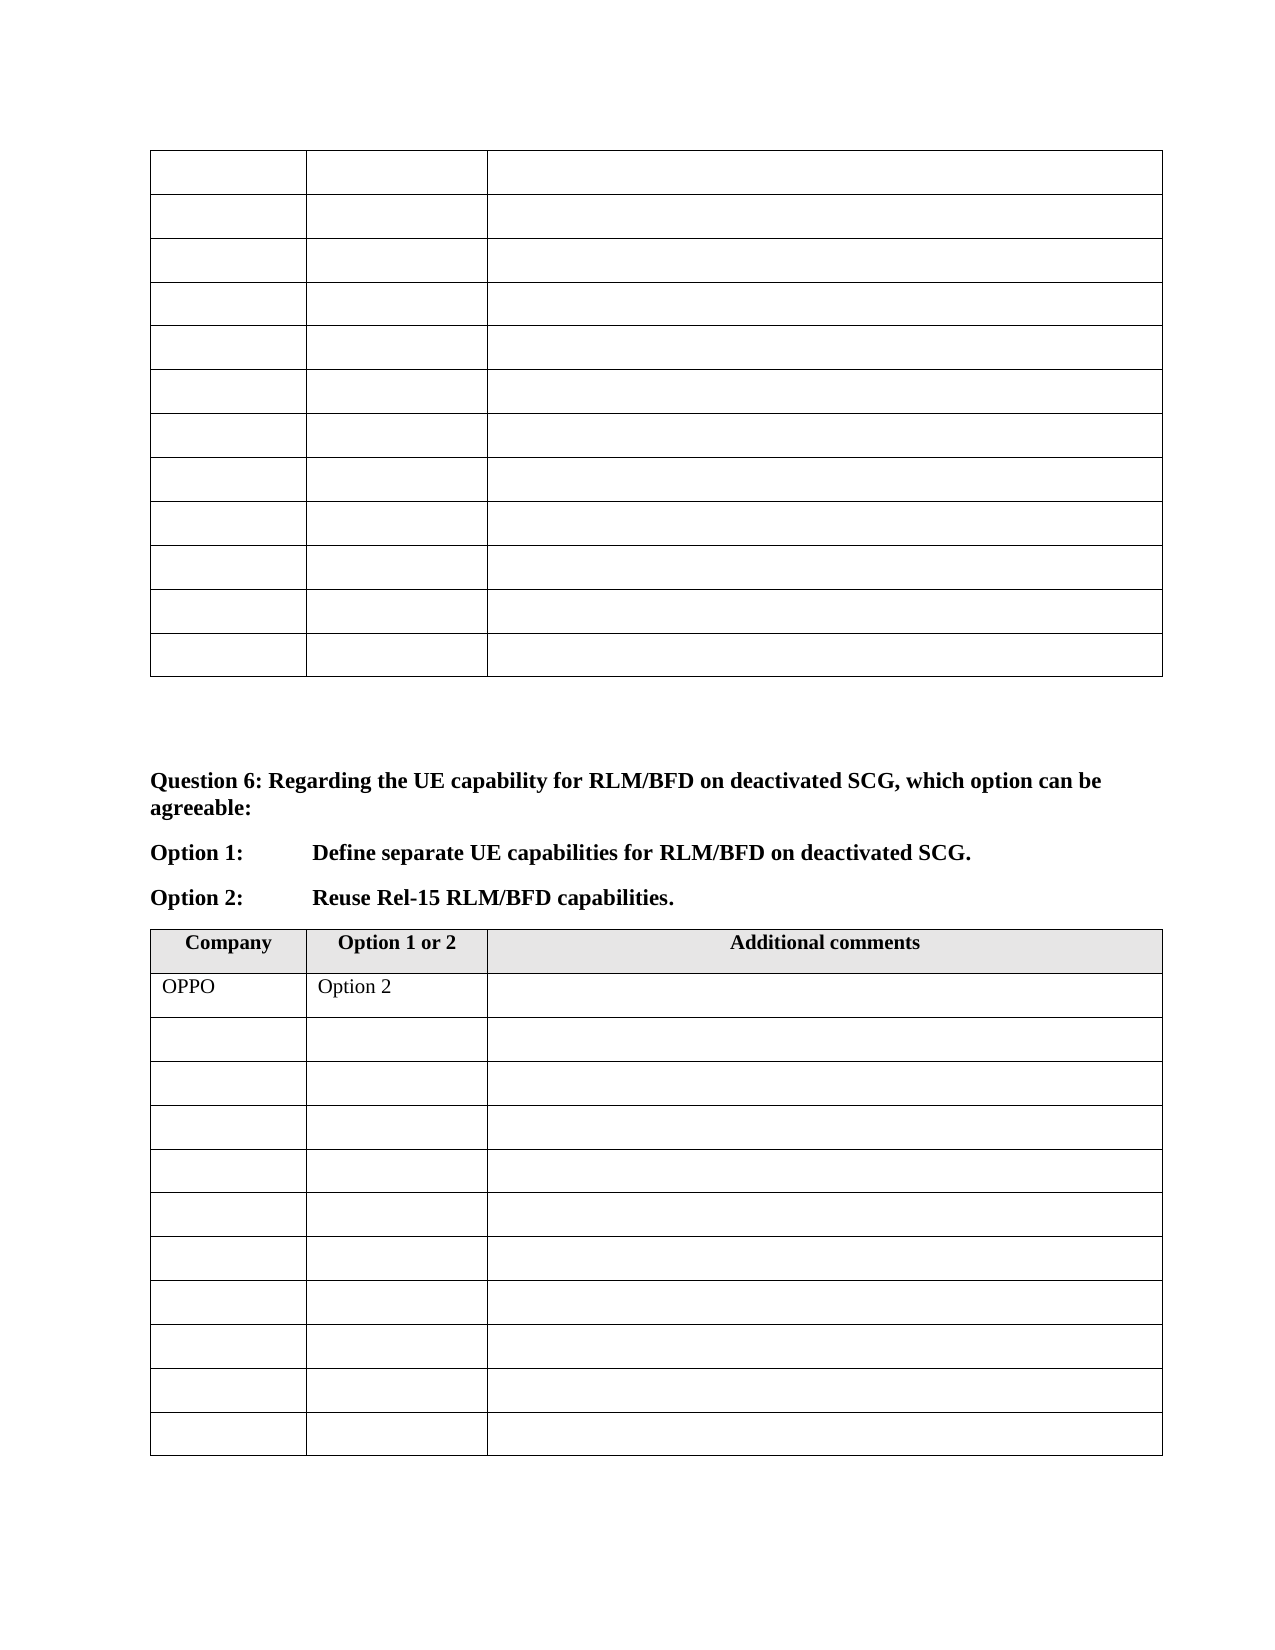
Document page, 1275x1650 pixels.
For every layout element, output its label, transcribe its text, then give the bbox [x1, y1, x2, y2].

table_cell [488, 546, 1162, 588]
table_cell [151, 283, 306, 325]
table_cell [151, 1281, 306, 1324]
table_cell [151, 634, 306, 676]
table_cell [488, 590, 1162, 632]
table_cell [307, 1281, 487, 1324]
table_cell [307, 1193, 487, 1236]
table_cell [307, 326, 487, 369]
table_cell [151, 1150, 306, 1192]
table_header Company [151, 930, 306, 973]
table_cell [488, 634, 1162, 676]
table_cell [307, 1369, 487, 1412]
table_cell [307, 1062, 487, 1104]
table_cell [307, 370, 487, 413]
table_cell [488, 414, 1162, 457]
table_cell [488, 1237, 1162, 1280]
table_cell [307, 502, 487, 545]
table_cell [151, 1237, 306, 1280]
table_cell [151, 1106, 306, 1148]
table_cell [151, 195, 306, 238]
table_cell [488, 974, 1162, 1017]
table_cell [151, 1193, 306, 1236]
table_cell [151, 239, 306, 282]
table_cell [488, 1150, 1162, 1192]
table_cell [307, 1413, 487, 1455]
table_cell [307, 1237, 487, 1280]
table_cell [151, 1018, 306, 1061]
table_cell [488, 1281, 1162, 1324]
table_cell [151, 370, 306, 413]
table_cell [488, 1369, 1162, 1412]
table_cell [488, 1062, 1162, 1104]
table_cell [307, 590, 487, 632]
table_cell OPPO [151, 974, 306, 1017]
table_cell [488, 326, 1162, 369]
table_cell [488, 458, 1162, 501]
table_cell [307, 1018, 487, 1061]
table_cell [151, 326, 306, 369]
table_header Additional comments [488, 930, 1162, 973]
table_cell [488, 1325, 1162, 1368]
table_cell [307, 414, 487, 457]
text Question 6: Regarding the UE capability for RLM/BFD on deactivated SCG, which option can be agreeable: [150, 767, 1125, 820]
table_cell [488, 370, 1162, 413]
table_cell [488, 239, 1162, 282]
table_cell [151, 546, 306, 588]
table_cell [151, 502, 306, 545]
table_header Option 1 or 2 [307, 930, 487, 973]
table_cell [151, 414, 306, 457]
table_cell [488, 1106, 1162, 1148]
table_cell Option 2 [307, 974, 487, 1017]
text Option 2: Reuse Rel-15 RLM/BFD capabilities. [150, 884, 1125, 910]
table_cell [488, 1413, 1162, 1455]
table_cell [307, 239, 487, 282]
table_cell [151, 458, 306, 501]
table_cell [307, 195, 487, 238]
table_cell [307, 458, 487, 501]
table_cell [488, 151, 1162, 194]
table_cell [151, 1369, 306, 1412]
table_cell [307, 1325, 487, 1368]
table_cell [488, 1018, 1162, 1061]
table_cell [307, 283, 487, 325]
table_cell [307, 1150, 487, 1192]
table_cell [488, 502, 1162, 545]
table_cell [307, 634, 487, 676]
table_cell [307, 151, 487, 194]
table_cell [488, 1193, 1162, 1236]
table_cell [488, 283, 1162, 325]
text Option 1: Define separate UE capabilities for RLM/BFD on deactivated SCG. [150, 839, 1125, 865]
table_cell [307, 1106, 487, 1148]
table_cell [151, 1325, 306, 1368]
table_cell [151, 151, 306, 194]
table_cell [151, 590, 306, 632]
table_cell [151, 1062, 306, 1104]
table_cell [151, 1413, 306, 1455]
table_cell [307, 546, 487, 588]
table_cell [488, 195, 1162, 238]
